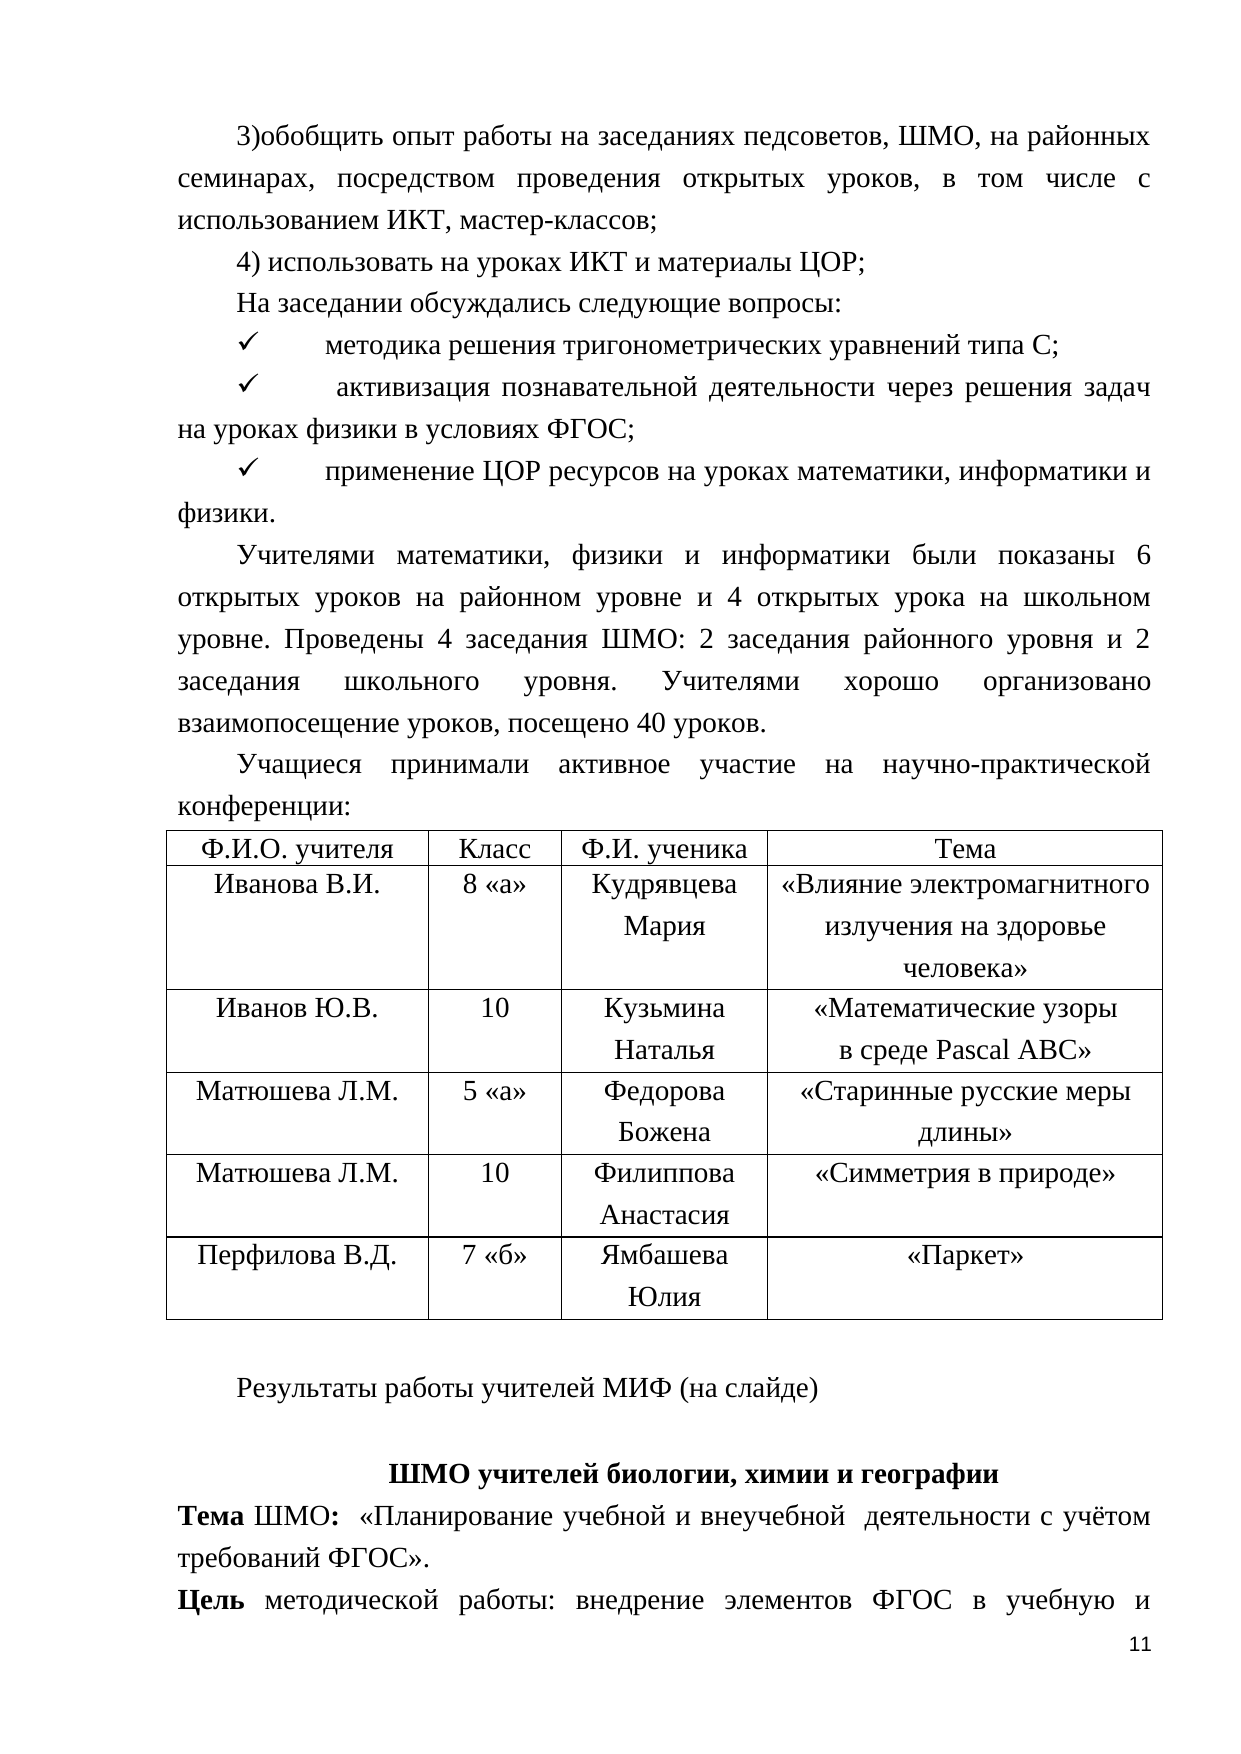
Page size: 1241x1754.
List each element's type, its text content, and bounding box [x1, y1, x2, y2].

list Результаты работы учителей МИФ (на слайде) [177, 1370, 1152, 1404]
list Учителями математики, физики и информатики были показаны 6 открытых уроков на районном уровне и 4 открытых урока на школьном уровне. Проведены 4 заседания ШМО: 2 заседания районного уровня и 2 заседания школьного уровня. Учителями хорошо организовано взаимопосещение уроков, посещено 40 уроков. [177, 537, 1152, 738]
table_header Ф.И. ученика [562, 831, 767, 865]
table_cell Перфилова В.Д. [167, 1238, 428, 1319]
table_cell 8 «а» [429, 866, 561, 989]
table_cell «Математические узоры в среде Pascal АВС» [768, 990, 1162, 1072]
table_cell 7 «б» [429, 1238, 561, 1319]
list применение ЦОР ресурсов на уроках математики, информатики и физики. [177, 453, 1152, 529]
text На заседании обсуждались следующие вопросы: [177, 286, 1152, 319]
table_header Ф.И.О. учителя [167, 831, 428, 865]
table_cell Матюшева Л.М. [167, 1073, 428, 1154]
list активизация познавательной деятельности через решения задач на уроках физики в условиях ФГОС; [177, 369, 1152, 445]
table_cell «Паркет» [768, 1238, 1162, 1319]
text 3)обобщить опыт работы на заседаниях педсоветов, ШМО, на районных семинарах, посредством проведения открытых уроков, в том числе с использованием ИКТ, мастер-классов; [177, 118, 1152, 235]
table_cell 10 [429, 990, 561, 1072]
table_cell Кудрявцева Мария [562, 866, 767, 989]
table_header Класс [429, 831, 561, 865]
table_cell Федорова Божена [562, 1073, 767, 1154]
table_cell 5 «а» [429, 1073, 561, 1154]
table_cell 10 [429, 1155, 561, 1236]
table_cell Филиппова Анастасия [562, 1155, 767, 1236]
table_cell «Влияние электромагнитного излучения на здоровье человека» [768, 866, 1162, 989]
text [177, 1582, 1152, 1616]
text Тема ШМО: «Планирование учебной и внеучебной деятельности с учётом требований ФГОС». [177, 1498, 1152, 1574]
text 4) использовать на уроках ИКТ и материалы ЦОР; [177, 244, 1152, 277]
table_cell Кузьмина Наталья [562, 990, 767, 1072]
table_header Тема [768, 831, 1162, 865]
table_cell Иванов Ю.В. [167, 990, 428, 1072]
list методика решения тригонометрических уравнений типа С; [177, 327, 1152, 361]
list Учащиеся принимали активное участие на научно-практической конференции: [177, 747, 1152, 822]
list ШМО учителей биологии, химии и географии [177, 1456, 1152, 1490]
table_cell Иванова В.И. [167, 866, 428, 989]
table_cell Матюшева Л.М. [167, 1155, 428, 1236]
table_cell «Старинные русские меры длины» [768, 1073, 1162, 1154]
table_cell Ямбашева Юлия [562, 1238, 767, 1319]
table_cell «Симметрия в природе» [768, 1155, 1162, 1236]
